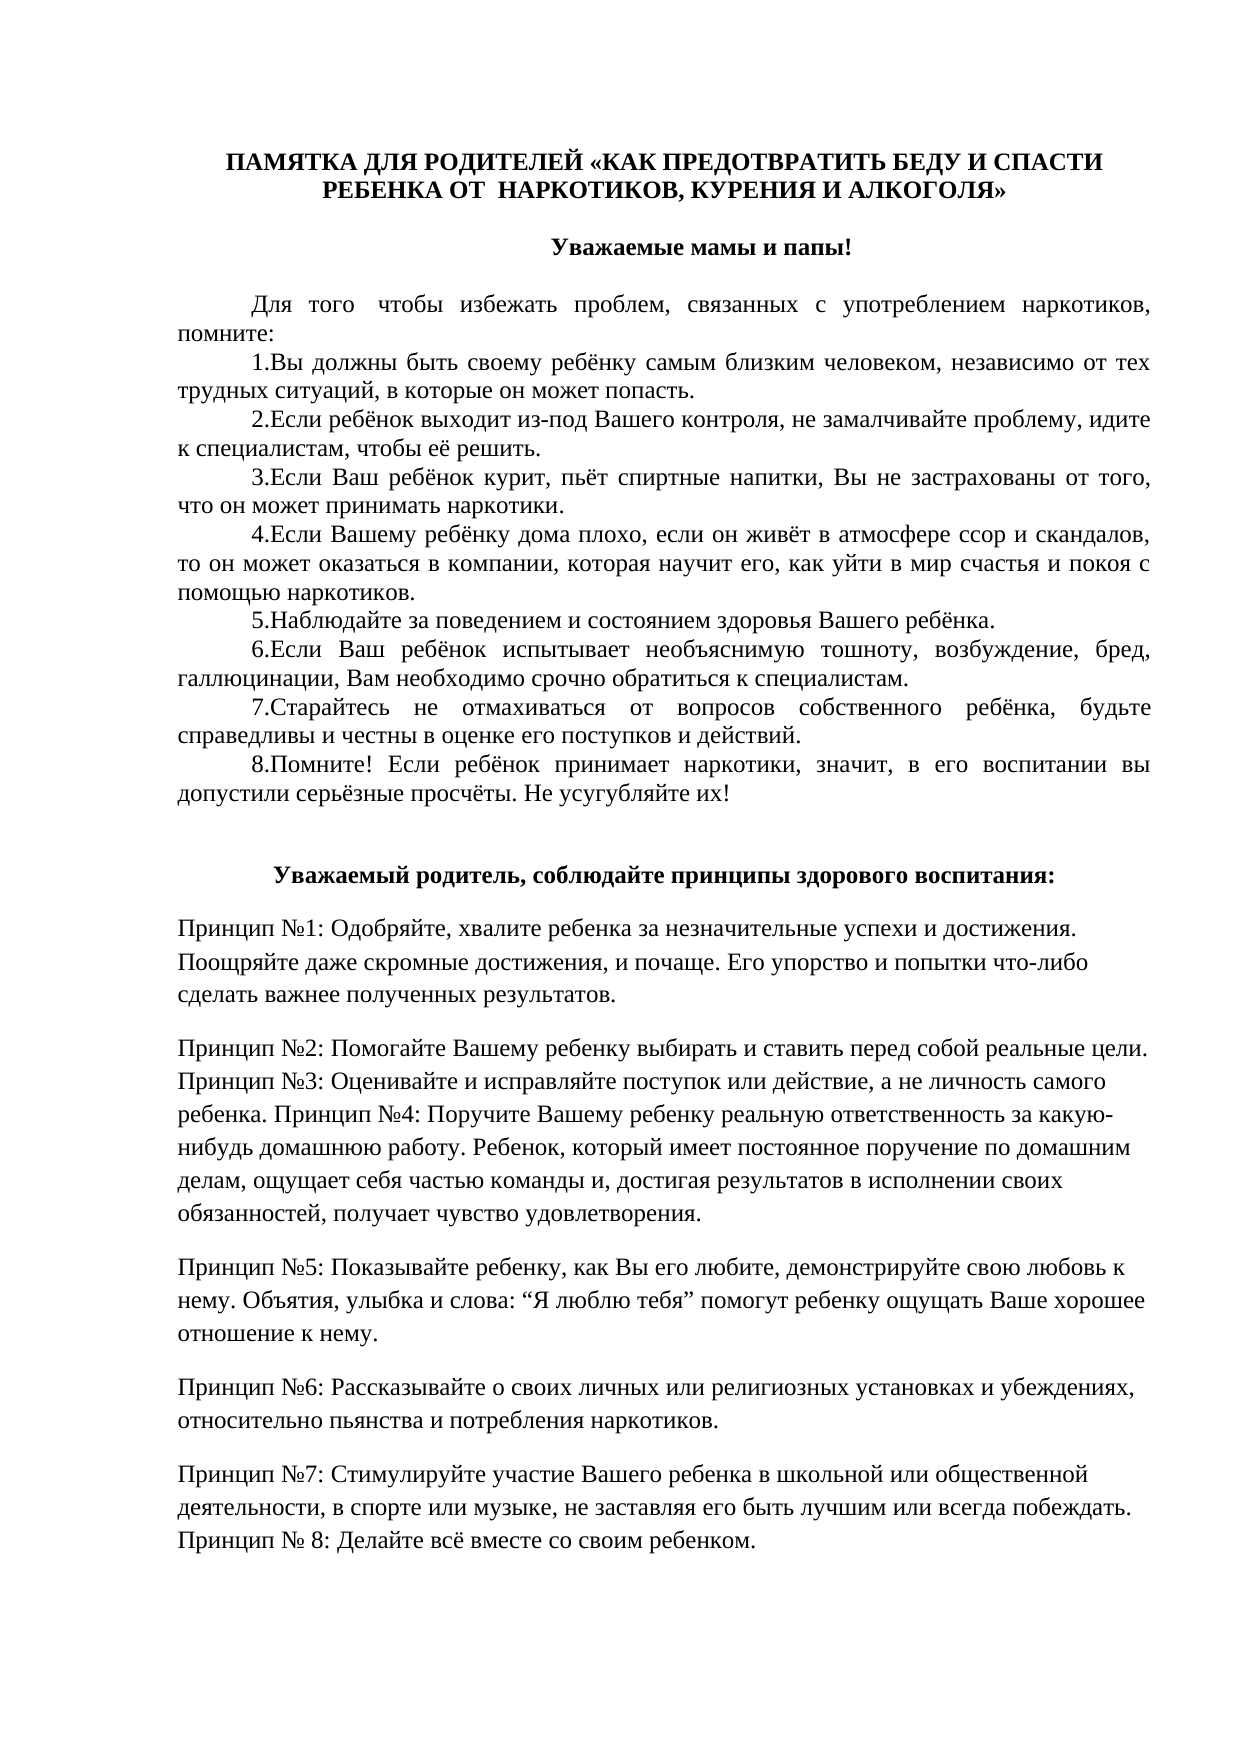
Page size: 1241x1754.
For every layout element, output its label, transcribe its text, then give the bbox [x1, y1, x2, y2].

text ПАМЯТКА ДЛЯ РОДИТЕЛЕЙ «КАК ПРЕДОТВРАТИТЬ БЕДУ И СПАСТИ РЕБЕНКА ОТ НАРКОТИКОВ, КУРЕНИЯ И АЛКОГОЛЯ» [177, 118, 1152, 204]
text 5.Наблюдайте за поведением и состоянием здоровья Вашего ребёнка. [177, 605, 1152, 634]
text Принцип №7: Стимулируйте участие Вашего ребенка в школьной или общественной деятельности, в спорте или музыке, не заставляя его быть лучшим или всегда побеждать. Принцип № 8: Делайте всё вместе со своим ребенком. [177, 1459, 1152, 1554]
text 2.Если ребёнок выходит из-под Вашего контроля, не замалчивайте проблему, идите к специалистам, чтобы её решить. [177, 404, 1152, 462]
text 4.Если Вашему ребёнку дома плохо, если он живёт в атмосфере ссор и скандалов, то он может оказаться в компании, которая научит его, как уйти в мир счастья и покоя с помощью наркотиков. [177, 519, 1152, 605]
text Для того чтобы избежать проблем, связанных с употреблением наркотиков, помните: [177, 289, 1152, 347]
text 8.Помните! Если ребёнок принимает наркотики, значит, в его воспитании вы допустили серьёзные просчёты. Не усугубляйте их! [177, 749, 1152, 807]
text 3.Если Ваш ребёнок курит, пьёт спиртные напитки, Вы не застрахованы от того, что он может принимать наркотики. [177, 462, 1152, 519]
text 7.Старайтесь не отмахиваться от вопросов собственного ребёнка, будьте справедливы и честны в оценке его поступков и действий. [177, 692, 1152, 749]
text 1.Вы должны быть своему ребёнку самым близким человеком, независимо от тех трудных ситуаций, в которые он может попасть. [177, 347, 1152, 404]
text Принцип №1: Одобряйте, хвалите ребенка за незначительные успехи и достижения. Поощряйте даже скромные достижения, и почаще. Его упорство и попытки что-либо сделать важнее полученных результатов. [177, 913, 1152, 1008]
text Принцип №2: Помогайте Вашему ребенку выбирать и ставить перед собой реальные цели. Принцип №3: Оценивайте и исправляйте поступок или действие, а не личность самого ребенка. Принцип №4: Поручите Вашему ребенку реальную ответственность за какую-нибудь домашнюю работу. Ребенок, который имеет постоянное поручение по домашним делам, ощущает себя частью команды и, достигая результатов в исполнении своих обязанностей, получает чувство удовлетворения. [177, 1033, 1152, 1227]
text 6.Если Ваш ребёнок испытывает необъяснимую тошноту, возбуждение, бред, галлюцинации, Вам необходимо срочно обратиться к специалистам. [177, 634, 1152, 692]
text Уважаемый родитель, соблюдайте принципы здорового воспитания: [177, 860, 1152, 888]
text Уважаемые мамы и папы! [177, 232, 1152, 261]
text Принцип №5: Показывайте ребенку, как Вы его любите, демонстрируйте свою любовь к нему. Объятия, улыбка и слова: “Я люблю тебя” помогут ребенку ощущать Ваше хорошее отношение к нему. [177, 1252, 1152, 1347]
text Принцип №6: Рассказывайте о своих личных или религиозных установках и убеждениях, относительно пьянства и потребления наркотиков. [177, 1372, 1152, 1434]
